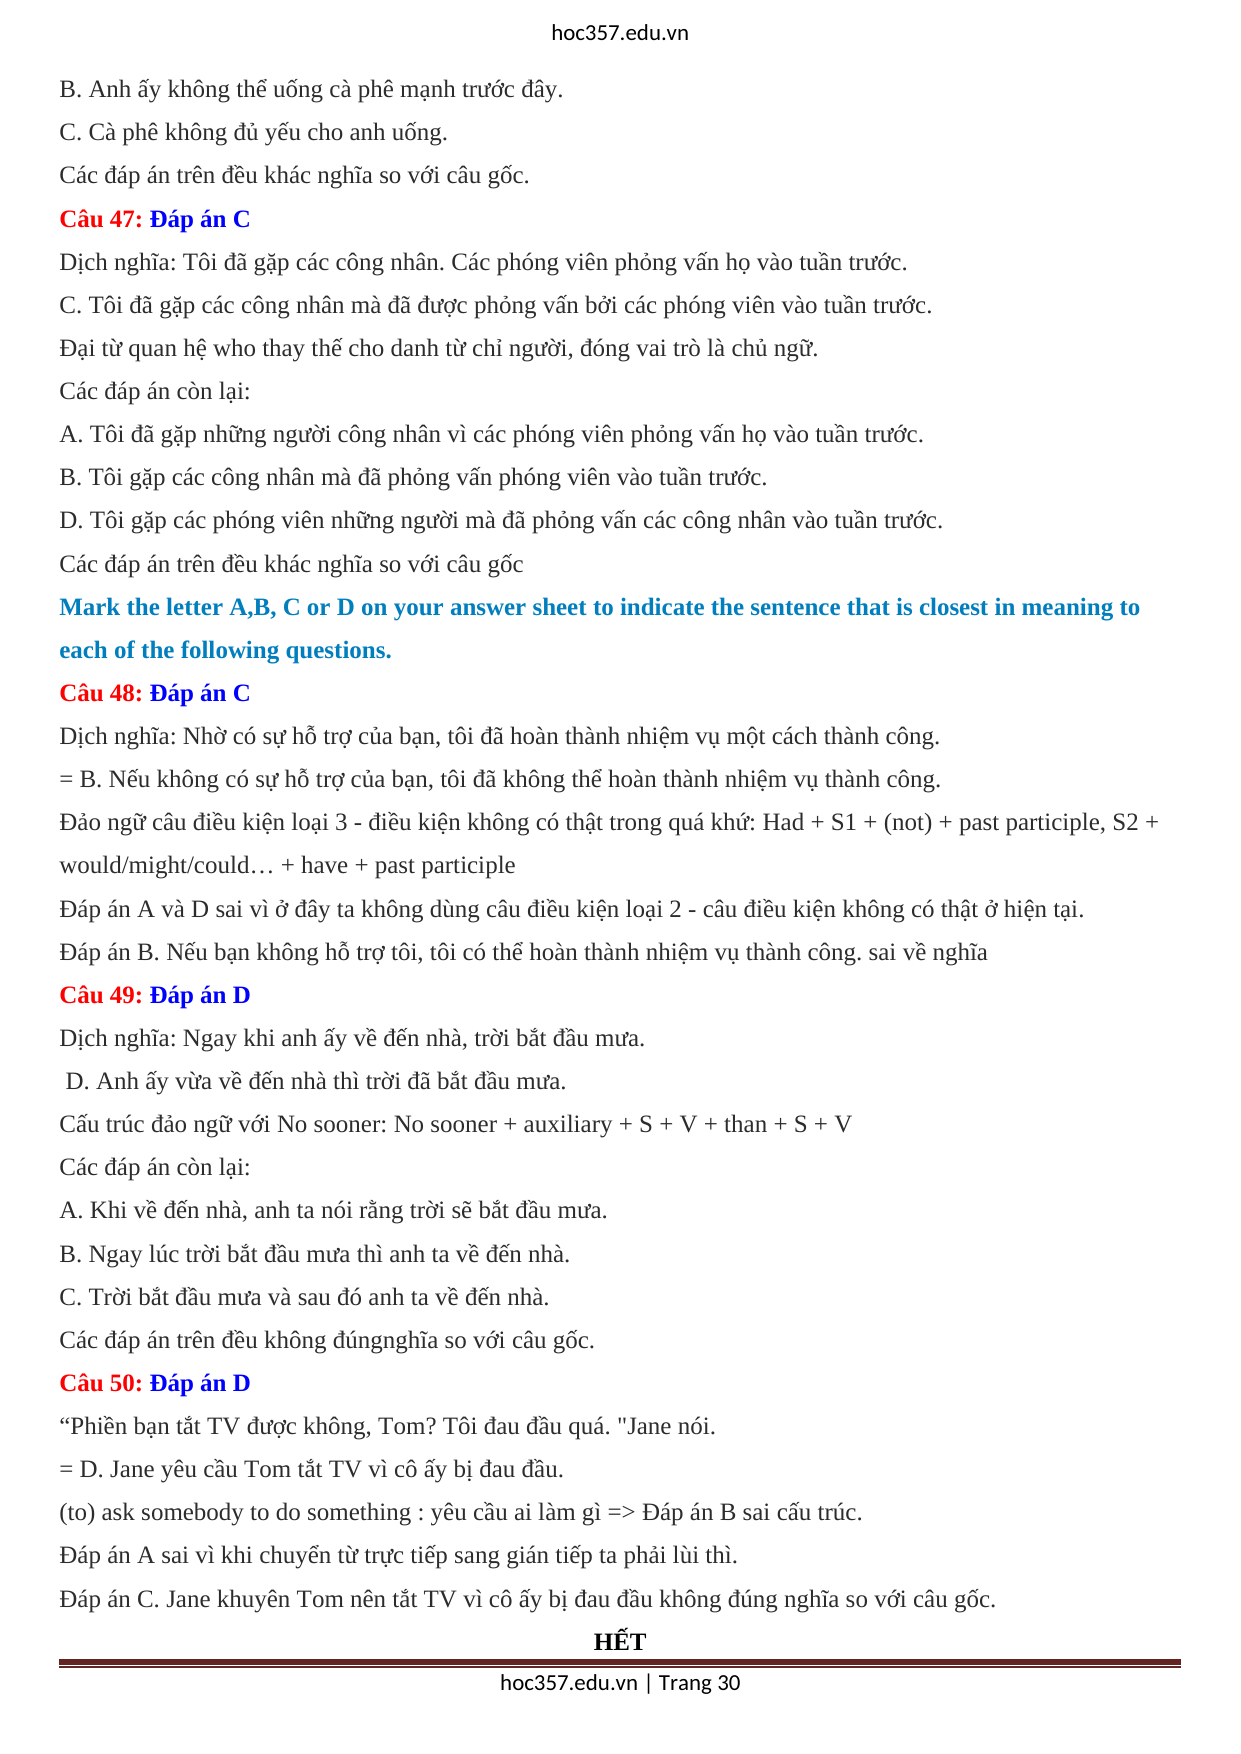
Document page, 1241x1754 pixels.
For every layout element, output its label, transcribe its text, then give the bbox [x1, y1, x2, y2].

text Câu 49: Đáp án D [59, 980, 1181, 1009]
text Câu 48: Đáp án C [59, 678, 1181, 707]
text Dịch nghĩa: Nhờ có sự hỗ trợ của bạn, tôi đã hoàn thành nhiệm vụ một cách thành công. = B. Nếu không có sự hỗ trợ của bạn, tôi đã không thể hoàn thành nhiệm vụ thành công. Đảo ngữ câu điều kiện loại 3 - điều kiện không có thật trong quá khứ: Had + S1 + (not) + past participle, S2 + would/might/could… + have + past participle Đáp án A và D sai vì ở đây ta không dùng câu điều kiện loại 2 - câu điều kiện không có thật ở hiện tại. Đáp án B. Nếu bạn không hỗ trợ tôi, tôi có thể hoàn thành nhiệm vụ thành công. sai về nghĩa [59, 721, 1181, 966]
text Câu 50: Đáp án D [59, 1368, 1181, 1397]
text “Phiền bạn tắt TV được không, Tom? Tôi đau đầu quá. "Jane nói. = D. Jane yêu cầu Tom tắt TV vì cô ấy bị đau đầu. (to) ask somebody to do something : yêu cầu ai làm gì => Đáp án B sai cấu trúc. Đáp án A sai vì khi chuyển từ trực tiếp sang gián tiếp ta phải lùi thì. Đáp án C. Jane khuyên Tom nên tắt TV vì cô ấy bị đau đầu không đúng nghĩa so với câu gốc. [59, 1411, 1181, 1612]
text HẾT [59, 1627, 1181, 1656]
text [59, 74, 1181, 189]
text Dịch nghĩa: Ngay khi anh ấy về đến nhà, trời bắt đầu mưa. D. Anh ấy vừa về đến nhà thì trời đã bắt đầu mưa. Cấu trúc đảo ngữ với No sooner: No sooner + auxiliary + S + V + than + S + V Các đáp án còn lại: A. Khi về đến nhà, anh ta nói rằng trời sẽ bắt đầu mưa. B. Ngay lúc trời bắt đầu mưa thì anh ta về đến nhà. C. Trời bắt đầu mưa và sau đó anh ta về đến nhà. Các đáp án trên đều không đúngnghĩa so với câu gốc. [59, 1023, 1181, 1354]
text Mark the letter A,B, C or D on your answer sheet to indicate the sentence that is closest in meaning to each of the following questions. [59, 592, 1181, 664]
text Câu 47: Đáp án C [59, 204, 1181, 232]
text Dịch nghĩa: Tôi đã gặp các công nhân. Các phóng viên phỏng vấn họ vào tuần trước. C. Tôi đã gặp các công nhân mà đã được phỏng vấn bởi các phóng viên vào tuần trước. Đại từ quan hệ who thay thế cho danh từ chỉ người, đóng vai trò là chủ ngữ. Các đáp án còn lại: A. Tôi đã gặp những người công nhân vì các phóng viên phỏng vấn họ vào tuần trước. B. Tôi gặp các công nhân mà đã phỏng vấn phóng viên vào tuần trước. D. Tôi gặp các phóng viên những người mà đã phỏng vấn các công nhân vào tuần trước. Các đáp án trên đều khác nghĩa so với câu gốc [59, 247, 1181, 577]
